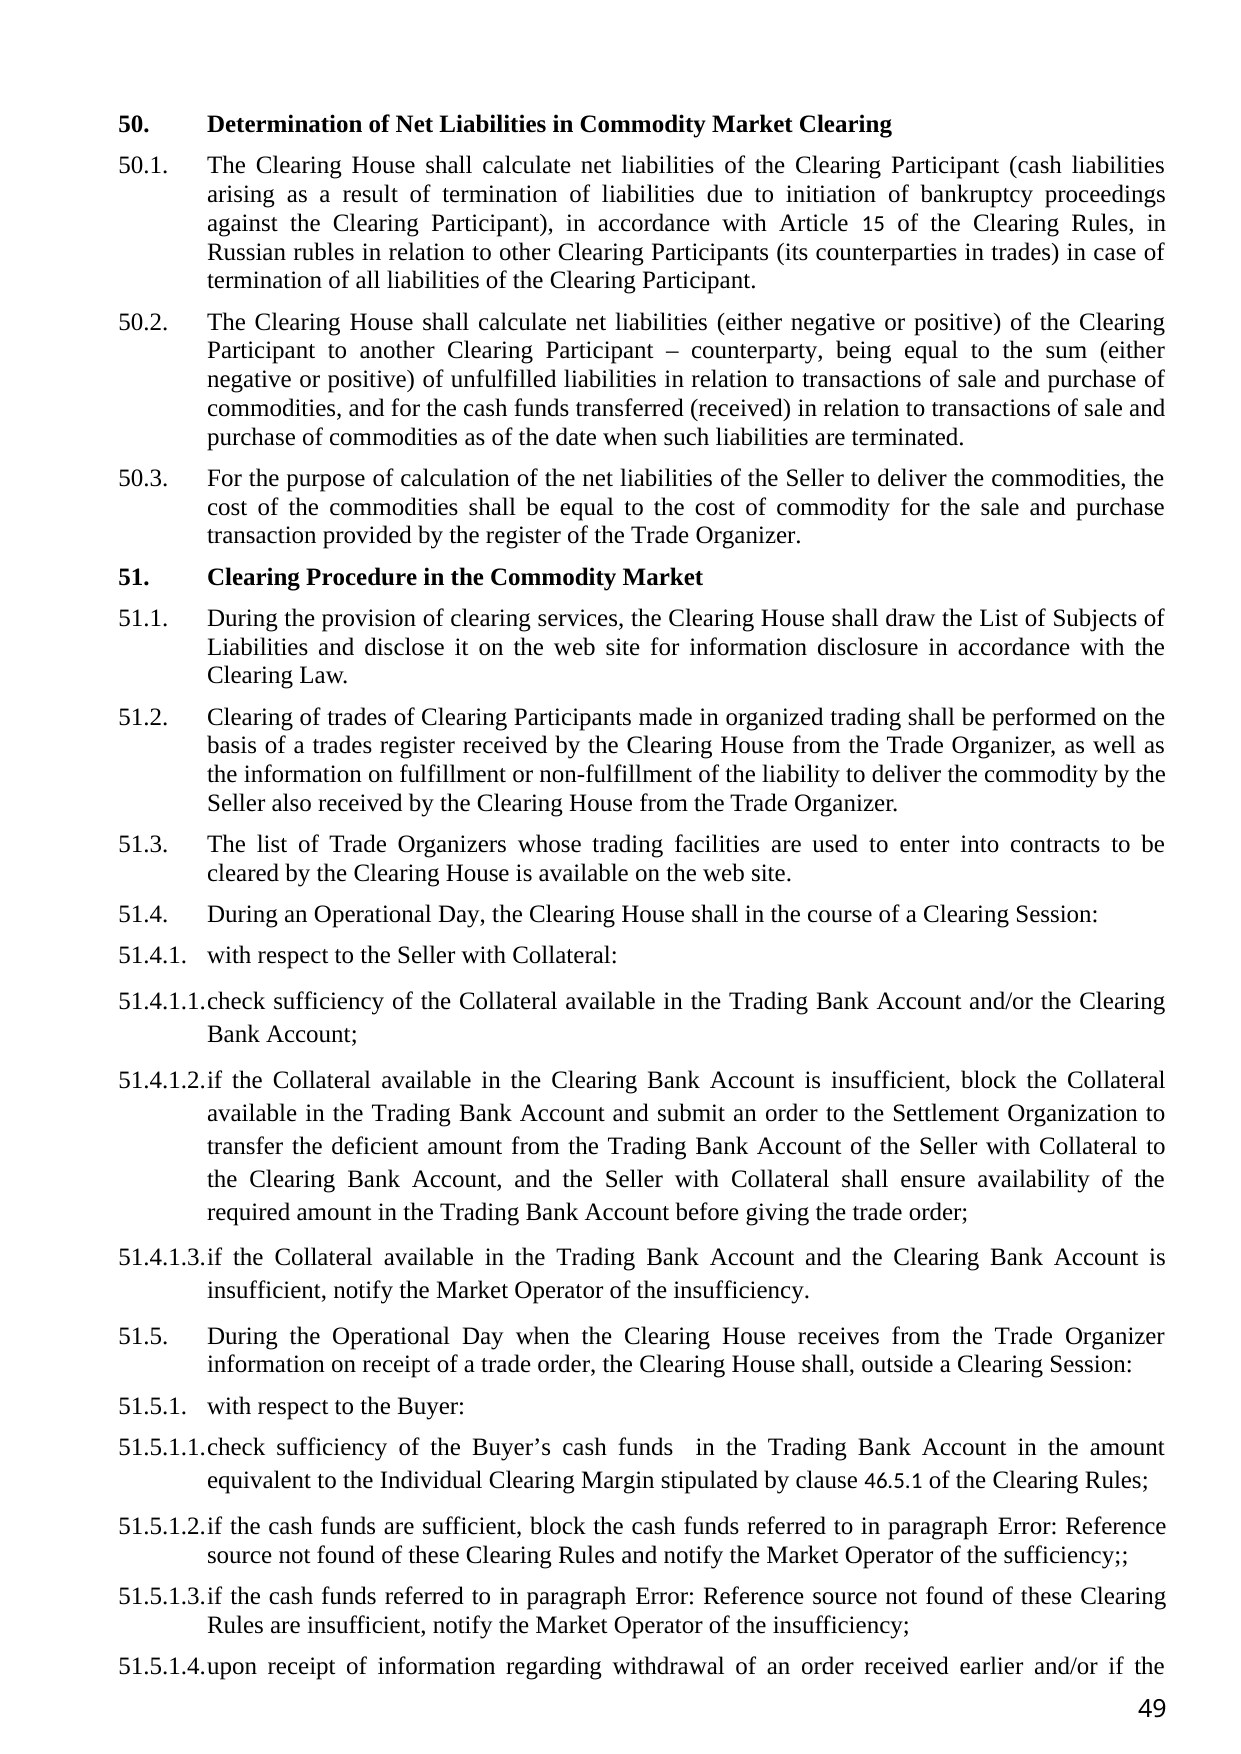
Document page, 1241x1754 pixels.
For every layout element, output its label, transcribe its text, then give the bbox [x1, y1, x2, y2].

list During the provision of clearing services, the Clearing House shall draw the List of Subjects of Liabilities and disclose it on the web site for information disclosure in accordance with the Clearing Law. [118, 603, 1166, 689]
list During an Operational Day, the Clearing House shall in the course of a Clearing Session: [118, 899, 1166, 928]
list The list of Trade Organizers whose trading facilities are used to enter into contracts to be cleared by the Clearing House is available on the web site. [118, 829, 1166, 887]
list The Clearing House shall calculate net liabilities (either negative or positive) of the Clearing Participant to another Clearing Participant – counterparty, being equal to the sum (either negative or positive) of unfulfilled liabilities in relation to transactions of sale and purchase of commodities, and for the cash funds transferred (received) in relation to transactions of sale and purchase of commodities as of the date when such liabilities are terminated. [118, 307, 1166, 451]
list check sufficiency of the Buyer’s cash funds in the Trading Bank Account in the amount equivalent to the Individual Clearing Margin stipulated by clause 46.5.1 of the Clearing Rules; [118, 1432, 1166, 1494]
list check sufficiency of the Collateral available in the Trading Bank Account and/or the Clearing Bank Account; [118, 986, 1166, 1048]
list if the Collateral available in the Trading Bank Account and the Clearing Bank Account is insufficient, notify the Market Operator of the insufficiency. [118, 1242, 1166, 1304]
list The Clearing House shall calculate net liabilities of the Clearing Participant (cash liabilities arising as a result of termination of liabilities due to initiation of bankruptcy proceedings against the Clearing Participant), in accordance with Article 15 of the Clearing Rules, in Russian rubles in relation to other Clearing Participants (its counterparties in trades) in case of termination of all liabilities of the Clearing Participant. [118, 150, 1166, 294]
list For the purpose of calculation of the net liabilities of the Seller to deliver the commodities, the cost of the commodities shall be equal to the cost of commodity for the sale and purchase transaction provided by the register of the Trade Organizer. [118, 463, 1166, 549]
list with respect to the Buyer: [118, 1391, 1166, 1419]
list if the Collateral available in the Clearing Bank Account is insufficient, block the Collateral available in the Trading Bank Account and submit an order to the Settlement Organization to transfer the deficient amount from the Trading Bank Account of the Seller with Collateral to the Clearing Bank Account, and the Seller with Collateral shall ensure availability of the required amount in the Trading Bank Account before giving the trade order; [118, 1065, 1166, 1226]
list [118, 1651, 1166, 1680]
list During the Operational Day when the Clearing House receives from the Trade Organizer information on receipt of a trade order, the Clearing House shall, outside a Clearing Session: [118, 1321, 1166, 1378]
subtitle Clearing Procedure in the Commodity Market [118, 562, 1166, 591]
list Clearing of trades of Clearing Participants made in organized trading shall be performed on the basis of a trades register received by the Clearing House from the Trade Organizer, as well as the information on fulfillment or non-fulfillment of the liability to deliver the commodity by the Seller also received by the Clearing House from the Trade Organizer. [118, 702, 1166, 817]
subtitle Determination of Net Liabilities in Commodity Market Clearing [118, 109, 1166, 138]
list with respect to the Seller with Collateral: [118, 941, 1166, 969]
